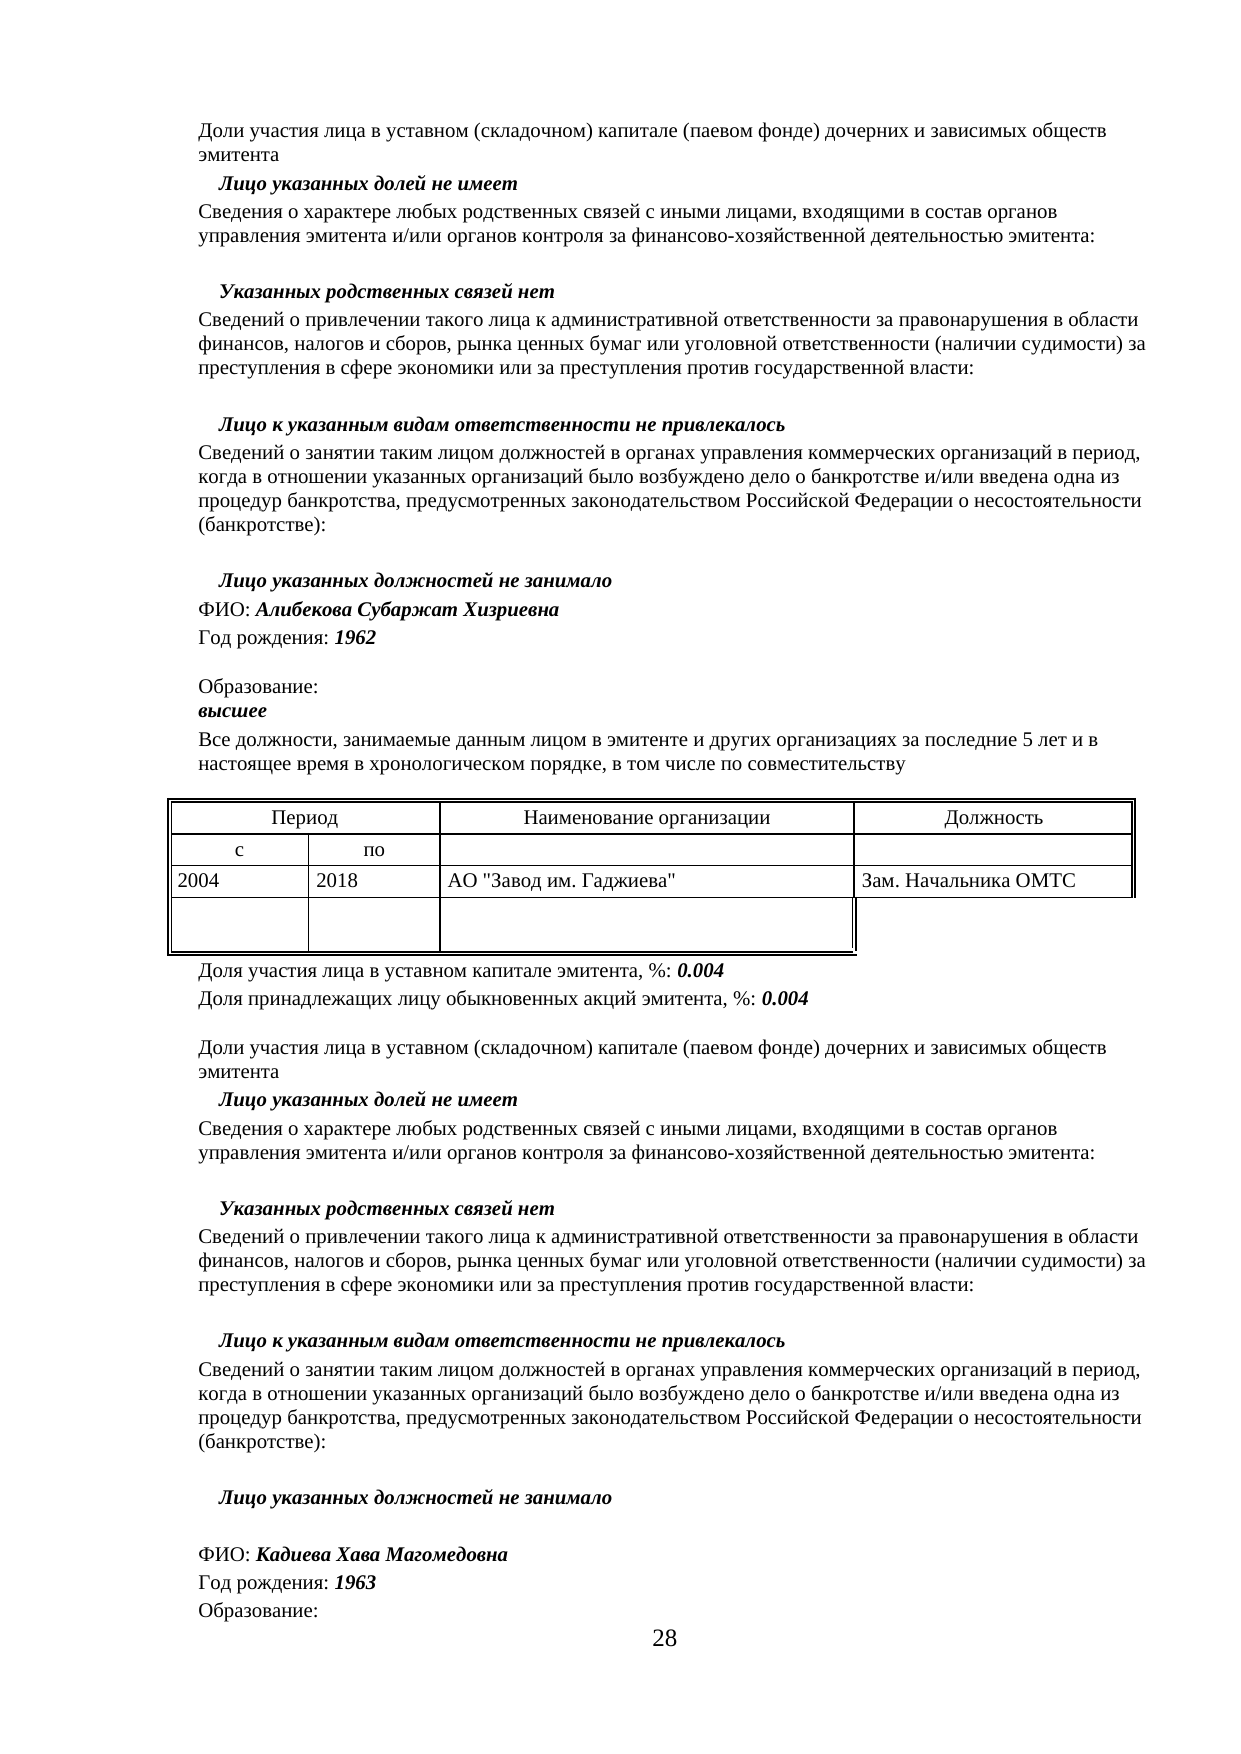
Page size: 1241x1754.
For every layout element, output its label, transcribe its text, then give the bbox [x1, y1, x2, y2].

text Год рождения: 1963 [198, 1570, 1152, 1594]
table_cell [441, 835, 853, 865]
text Сведения о характере любых родственных связей с иными лицами, входящими в состав органов управления эмитента и/или органов контроля за финансово-хозяйственной деятельностью эмитента: [198, 1116, 1152, 1192]
text ФИО: Кадиева Хава Магомедовна [198, 1542, 1152, 1566]
text Лицо к указанным видам ответственности не привлекалось [219, 412, 1152, 436]
table_cell по [309, 835, 439, 865]
table_cell [855, 835, 1131, 865]
text Доли участия лица в уставном (складочном) капитале (паевом фонде) дочерних и зависимых обществ эмитента [198, 118, 1152, 166]
text Лицо указанных долей не имеет [219, 170, 1152, 194]
text Образование: высшее [198, 1598, 1152, 1622]
table_cell [172, 898, 308, 951]
text Лицо указанных долей не имеет [219, 1087, 1152, 1111]
text Сведений о занятии таким лицом должностей в органах управления коммерческих организаций в период, когда в отношении указанных организаций было возбуждено дело о банкротстве и/или введена одна из процедур банкротства, предусмотренных законодательством Российской Федерации о несостоятельности (банкротстве): [198, 440, 1152, 564]
table_cell Зам. Начальника ОМТС [855, 866, 1131, 897]
table_header Наименование организации [441, 803, 853, 833]
table_cell АО "Завод им. Гаджиева" [441, 866, 853, 897]
text Все должности, занимаемые данным лицом в эмитенте и других организациях за последние 5 лет и в настоящее время в хронологическом порядке, в том числе по совместительству [198, 726, 1152, 774]
text Образование: высшее [198, 674, 1152, 722]
text Сведений о привлечении такого лица к административной ответственности за правонарушения в области финансов, налогов и сборов, рынка ценных бумаг или уголовной ответственности (наличии судимости) за преступления в сфере экономики или за преступления против государственной власти: [198, 307, 1152, 407]
text Доля участия лица в уставном капитале эмитента, %: 0.004 [198, 958, 1152, 982]
table_cell с [172, 835, 308, 865]
table_cell [441, 898, 854, 951]
table_cell 2004 [172, 866, 308, 897]
text Указанных родственных связей нет [219, 1196, 1152, 1220]
text Год рождения: 1962 [198, 625, 1152, 649]
text ФИО: Алибекова Субаржат Хизриевна [198, 596, 1152, 621]
text Сведений о привлечении такого лица к административной ответственности за правонарушения в области финансов, налогов и сборов, рынка ценных бумаг или уголовной ответственности (наличии судимости) за преступления в сфере экономики или за преступления против государственной власти: [198, 1224, 1152, 1324]
text Доля принадлежащих лицу обыкновенных акций эмитента, %: 0.004 [198, 986, 1152, 1010]
text Указанных родственных связей нет [219, 279, 1152, 303]
text Лицо указанных должностей не занимало [219, 1485, 1152, 1509]
table_cell [309, 898, 439, 951]
text Сведений о занятии таким лицом должностей в органах управления коммерческих организаций в период, когда в отношении указанных организаций было возбуждено дело о банкротстве и/или введена одна из процедур банкротства, предусмотренных законодательством Российской Федерации о несостоятельности (банкротстве): [198, 1357, 1152, 1481]
table_header Должность [855, 803, 1131, 833]
text Лицо к указанным видам ответственности не привлекалось [219, 1328, 1152, 1352]
text Доли участия лица в уставном (складочном) капитале (паевом фонде) дочерних и зависимых обществ эмитента [198, 1035, 1152, 1083]
table_cell 2018 [309, 866, 439, 897]
table_header Период [172, 803, 439, 833]
text Лицо указанных должностей не занимало [219, 568, 1152, 592]
text Сведения о характере любых родственных связей с иными лицами, входящими в состав органов управления эмитента и/или органов контроля за финансово-хозяйственной деятельностью эмитента: [198, 199, 1152, 275]
